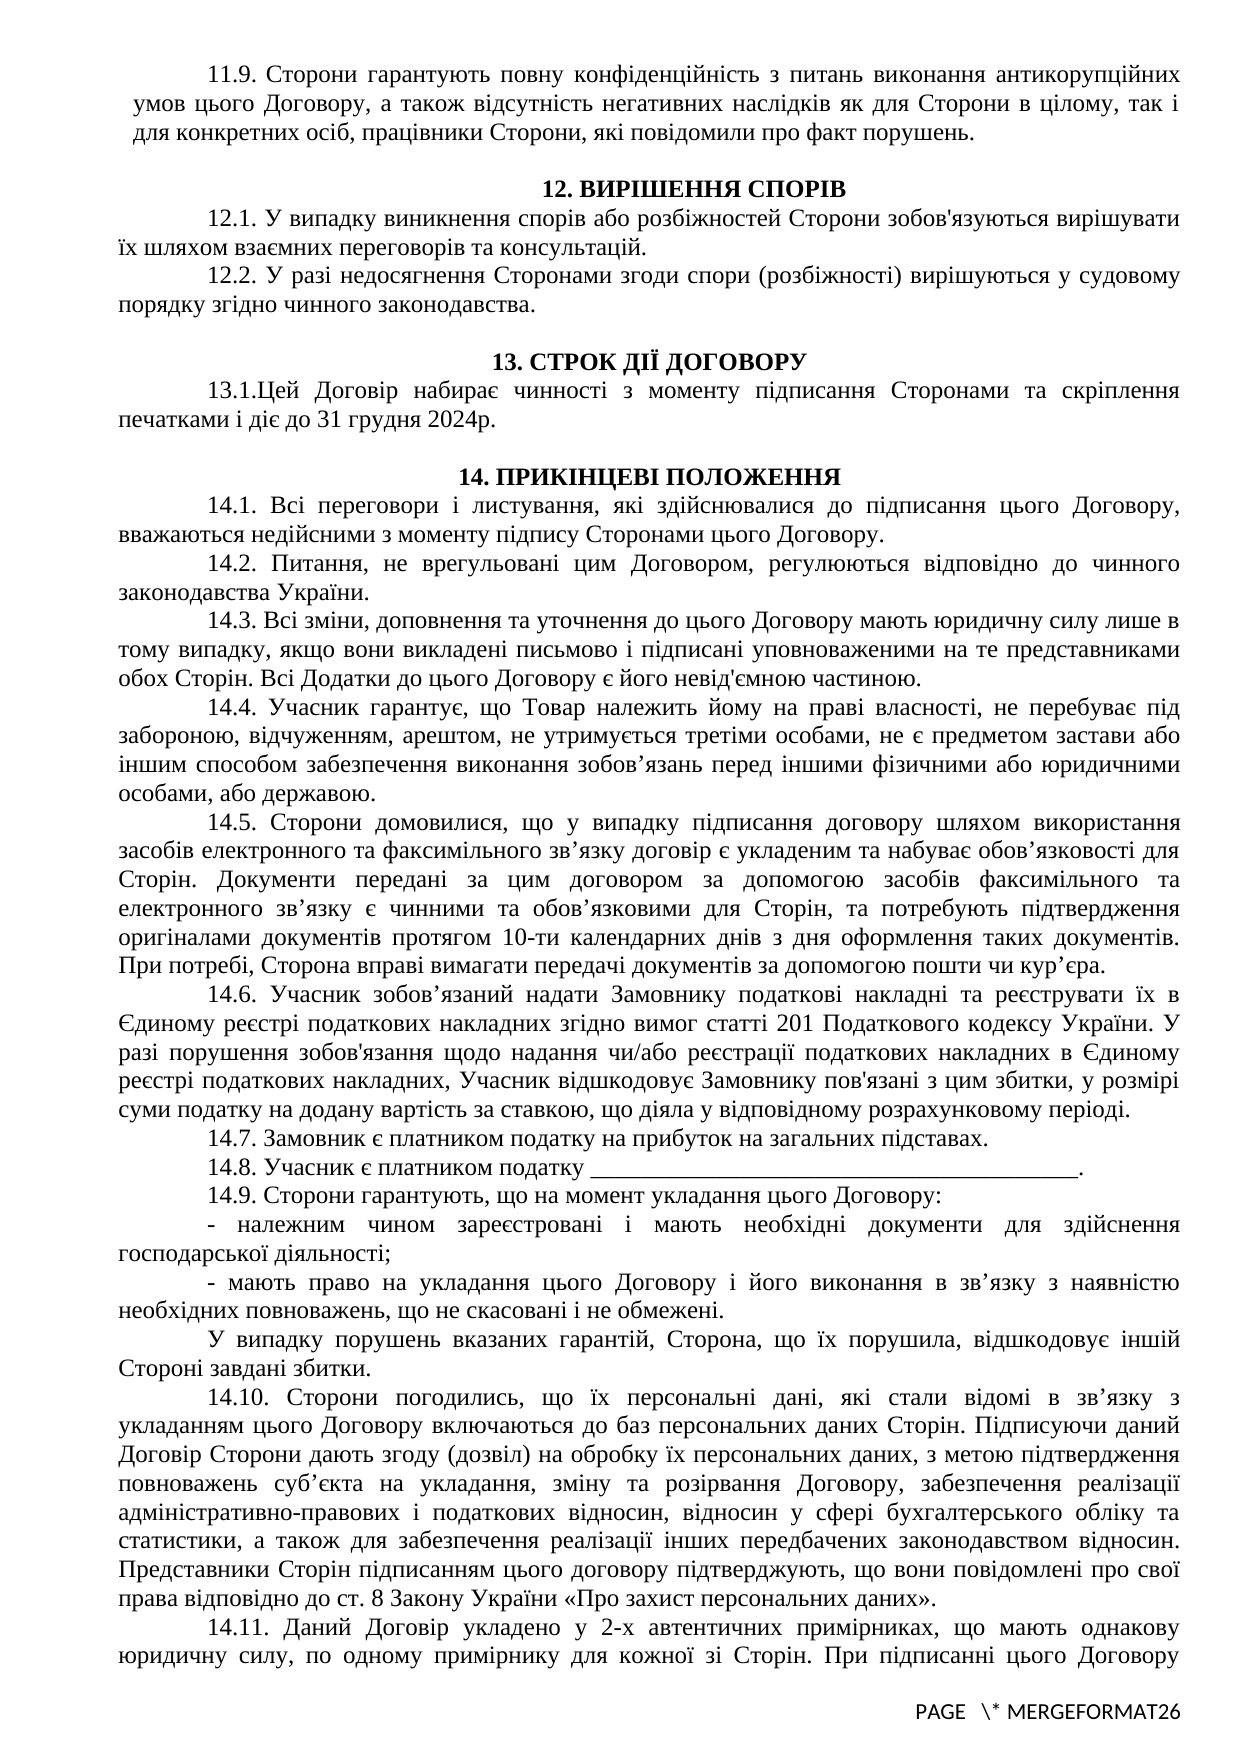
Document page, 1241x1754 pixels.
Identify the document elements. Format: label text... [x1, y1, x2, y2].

text 14.3. Всі зміни, доповнення та уточнення до цього Договору мають юридичну силу лише в тому випадку, якщо вони викладені письмово і підписані уповноваженими на те представниками обох Сторін. Всі Додатки до цього Договору є його невід'ємною частиною. [118, 605, 1181, 692]
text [118, 1612, 1181, 1669]
text 13. СТРОК ДІЇ ДОГОВОРУ [118, 347, 1181, 375]
text 13.1.Цей Договір набирає чинності з моменту підписання Сторонами та скріплення печатками і діє до 31 грудня 2024р. [118, 375, 1181, 433]
text У випадку порушень вказаних гарантій, Сторона, що їх порушила, відшкодовує іншій Стороні завдані збитки. [118, 1324, 1181, 1382]
text 14.6. Учасник зобов’язаний надати Замовнику податкові накладні та реєструвати їх в Єдиному реєстрі податкових накладних згідно вимог статті 201 Податкового кодексу України. У разі порушення зобов'язання щодо надання чи/або реєстрації податкових накладних в Єдиному реєстрі податкових накладних, Учасник відшкодовує Замовнику пов'язані з цим збитки, у розмірі суми податку на додану вартість за ставкою, що діяла у відповідному розрахунковому періоді. [118, 979, 1181, 1123]
text 12. ВИРІШЕННЯ СПОРІВ [118, 174, 1181, 203]
text 14.5. Сторони домовилися, що у випадку підписання договору шляхом використання засобів електронного та факсимільного зв’язку договір є укладеним та набуває обов’язковості для Сторін. Документи передані за цим договором за допомогою засобів факсимільного та електронного зв’язку є чинними та обов’язковими для Сторін, та потребують підтвердження оригіналами документів протягом 10-ти календарних днів з дня оформлення таких документів. При потребі, Сторона вправі вимагати передачі документів за допомогою пошти чи кур’єра. [118, 807, 1181, 979]
text 14.1. Всі переговори і листування, які здійснювалися до підписання цього Договору, вважаються недійсними з моменту підпису Сторонами цього Договору. [118, 490, 1181, 548]
text 14. ПРИКІНЦЕВІ ПОЛОЖЕННЯ [118, 462, 1181, 490]
text 14.8. Учасник є платником податку _______________________________________. [118, 1152, 1181, 1180]
text 14.10. Сторони погодились, що їх персональні дані, які стали відомі в зв’язку з укладанням цього Договору включаються до баз персональних даних Сторін. Підписуючи даний Договір Сторони дають згоду (дозвіл) на обробку їх персональних даних, з метою підтвердження повноважень суб’єкта на укладання, зміну та розірвання Договору, забезпечення реалізації адміністративно-правових і податкових відносин, відносин у сфері бухгалтерського обліку та статистики, а також для забезпечення реалізації інших передбачених законодавством відносин. Представники Сторін підписанням цього договору підтверджують, що вони повідомлені про свої права відповідно до ст. 8 Закону України «Про захист персональних даних». [118, 1382, 1181, 1612]
list Сторони гарантують повну конфіденційність з питань виконання антикорупційних умов цього Договору, а також відсутність негативних наслідків як для Сторони в цілому, так і для конкретних осіб, працівники Сторони, які повідомили про факт порушень. [133, 59, 1181, 145]
text - належним чином зареєстровані і мають необхідні документи для здійснення господарської діяльності; [118, 1209, 1181, 1267]
text 14.7. Замовник є платником податку на прибуток на загальних підставах. [118, 1123, 1181, 1152]
text 12.1. У випадку виникнення спорів або розбіжностей Сторони зобов'язуються вирішувати їх шляхом взаємних переговорів та консультацій. [118, 203, 1181, 260]
text - мають право на укладання цього Договору і його виконання в зв’язку з наявністю необхідних повноважень, що не скасовані і не обмежені. [118, 1267, 1181, 1324]
text 12.2. У разі недосягнення Сторонами згоди спори (розбіжності) вирішуються у судовому порядку згідно чинного законодавства. [118, 260, 1181, 318]
text 14.4. Учасник гарантує, що Товар належить йому на праві власності, не перебуває під забороною, відчуженням, арештом, не утримується третіми особами, не є предметом застави або іншим способом забезпечення виконання зобов’язань перед іншими фізичними або юридичними особами, або державою. [118, 692, 1181, 807]
text 14.2. Питання, не врегульовані цим Договором, регулюються відповідно до чинного законодавства України. [118, 548, 1181, 605]
text 14.9. Сторони гарантують, що на момент укладання цього Договору: [118, 1180, 1181, 1209]
